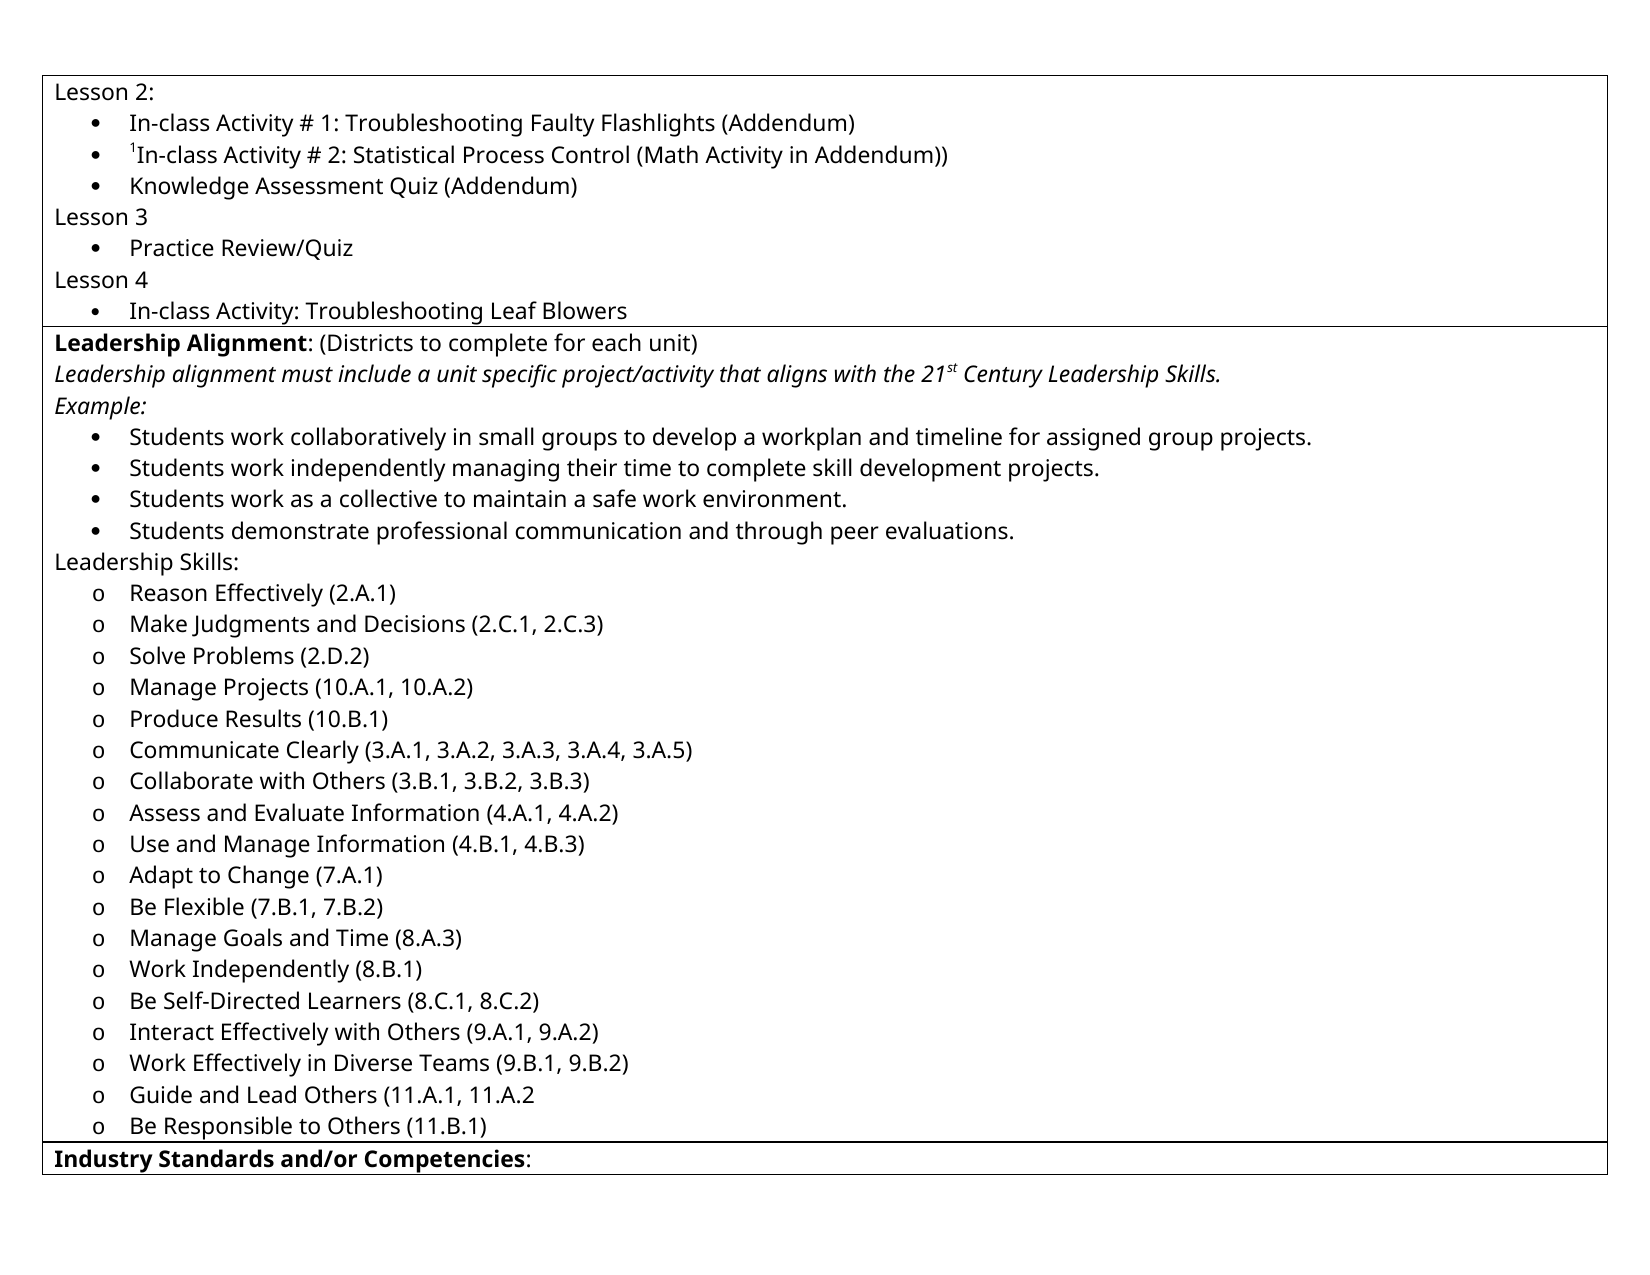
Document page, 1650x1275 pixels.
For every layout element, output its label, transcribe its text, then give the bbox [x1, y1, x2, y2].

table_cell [43, 76, 1607, 326]
table_cell Leadership Alignment: (Districts to complete for each unit) Leadership alignment must include a unit specific project/activity that aligns with the 21st Century Leadership Skills. Example: Students work collaboratively in small groups to develop a workplan and timeline for assigned group projects. Students work independently managing their time to complete skill development projects. Students work as a collective to maintain a safe work environment. Students demonstrate professional communication and through peer evaluations. Leadership Skills: Reason Effectively (2.A.1) Make Judgments and Decisions (2.C.1, 2.C.3) Solve Problems (2.D.2) Manage Projects (10.A.1, 10.A.2) Produce Results (10.B.1) Communicate Clearly (3.A.1, 3.A.2, 3.A.3, 3.A.4, 3.A.5) Collaborate with Others (3.B.1, 3.B.2, 3.B.3) Assess and Evaluate Information (4.A.1, 4.A.2) Use and Manage Information (4.B.1, 4.B.3) Adapt to Change (7.A.1) Be Flexible (7.B.1, 7.B.2) Manage Goals and Time (8.A.3) Work Independently (8.B.1) Be Self-Directed Learners (8.C.1, 8.C.2) Interact Effectively with Others (9.A.1, 9.A.2) Work Effectively in Diverse Teams (9.B.1, 9.B.2) Guide and Lead Others (11.A.1, 11.A.2 Be Responsible to Others (11.B.1) [43, 327, 1607, 1141]
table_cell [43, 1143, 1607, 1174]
